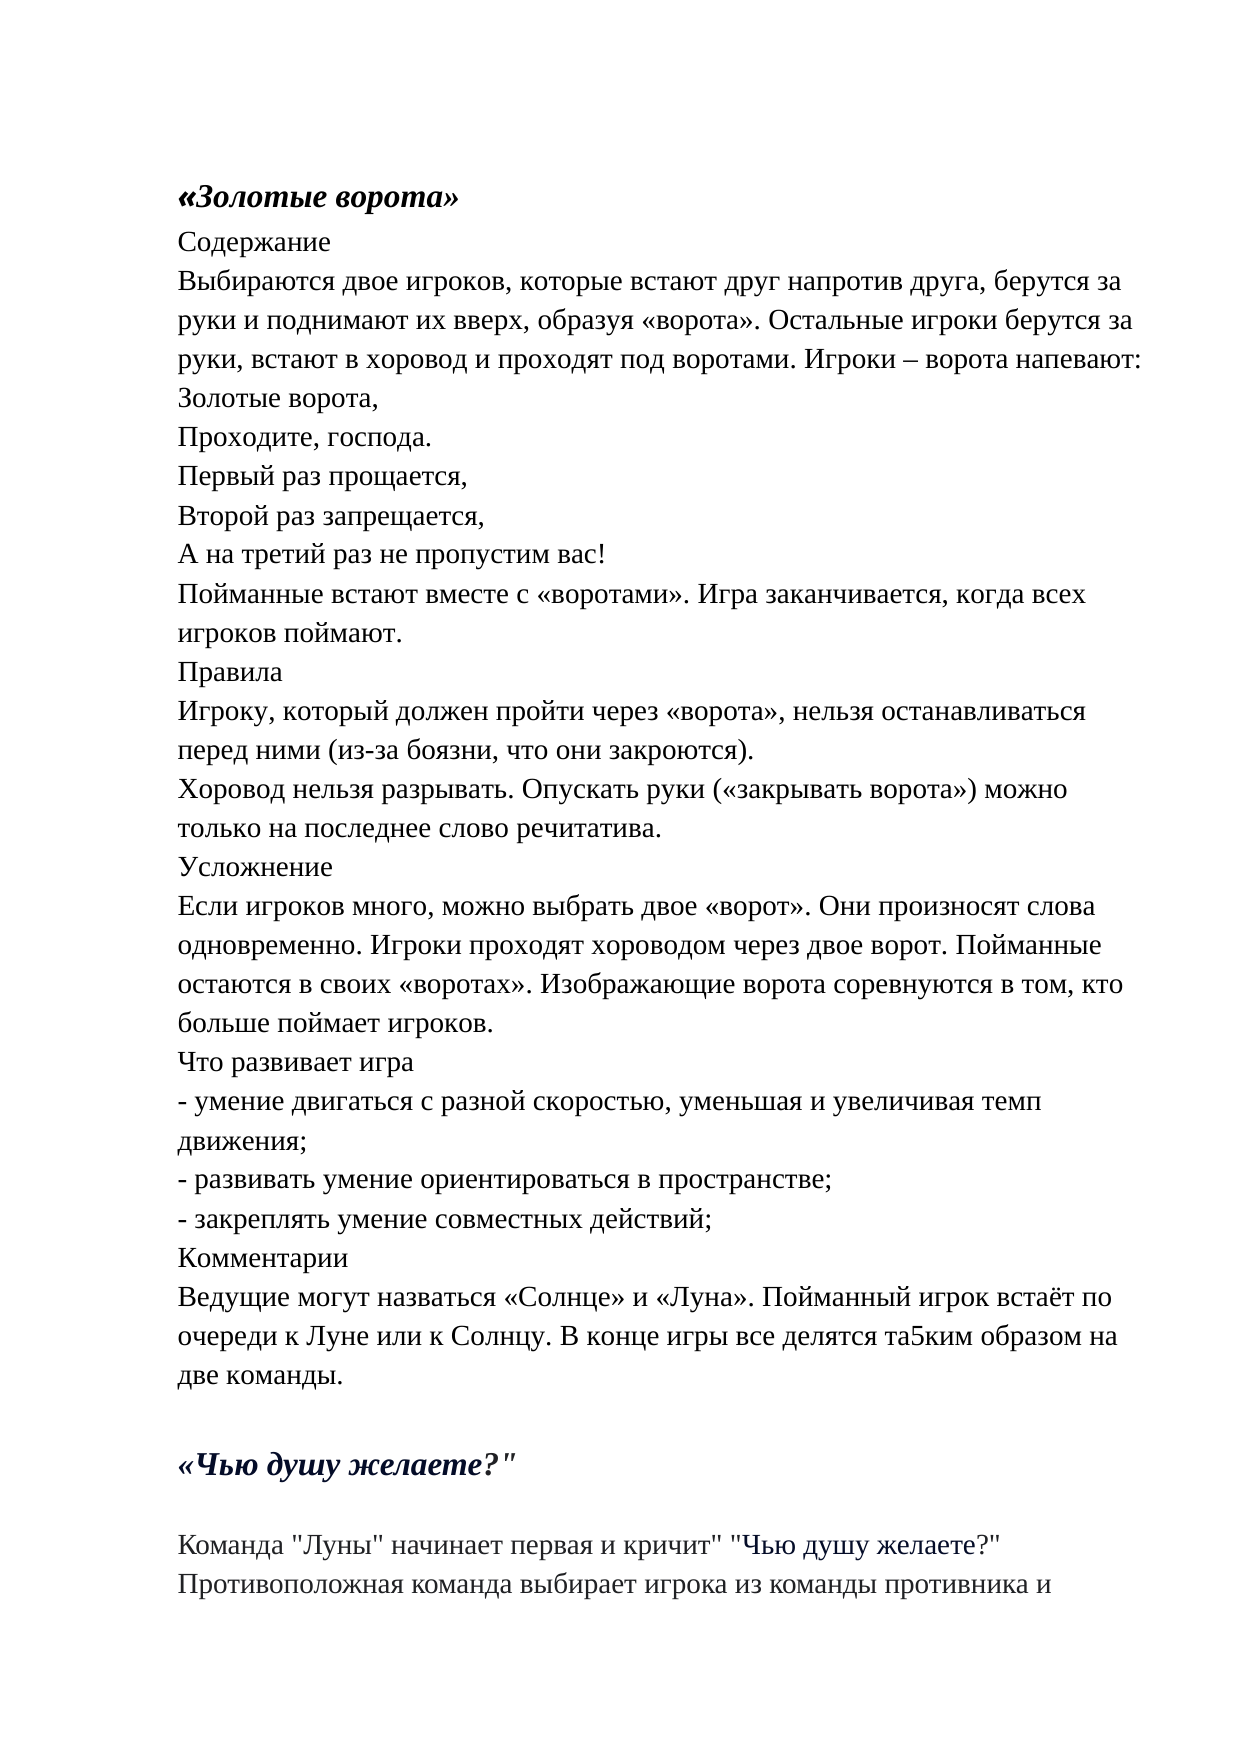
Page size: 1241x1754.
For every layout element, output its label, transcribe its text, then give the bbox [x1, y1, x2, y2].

list «Золотые ворота» Содержание Выбираются двое игроков, которые встают друг напротив друга, берутся за руки и поднимают их вверх, образуя «ворота». Остальные игроки берутся за руки, встают в хоровод и проходят под воротами. Игроки – ворота напевают: Золотые ворота, Проходите, господа. Первый раз прощается, Второй раз запрещается, А на третий раз не пропустим вас! Пойманные встают вместе с «воротами». Игра заканчивается, когда всех игроков поймают. Правила Игроку, который должен пройти через «ворота», нельзя останавливаться перед ними (из-за боязни, что они закроются). Хоровод нельзя разрывать. Опускать руки («закрывать ворота») можно только на последнее слово речитатива. Усложнение Если игроков много, можно выбрать двое «ворот». Они произносят слова одновременно. Игроки проходят хороводом через двое ворот. Пойманные остаются в своих «воротах». Изображающие ворота соревнуются в том, кто больше поймает игроков. Что развивает игра - умение двигаться с разной скоростью, уменьшая и увеличивая темп движения; - развивать умение ориентироваться в пространстве; - закреплять умение совместных действий; Комментарии Ведущие могут назваться «Солнце» и «Луна». Пойманный игрок встаёт по очереди к Луне или к Солнцу. В конце игры все делятся та5ким образом на две команды. [177, 173, 1152, 1391]
list «Чью душу желаете?" [177, 1443, 1152, 1482]
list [177, 1521, 1152, 1599]
